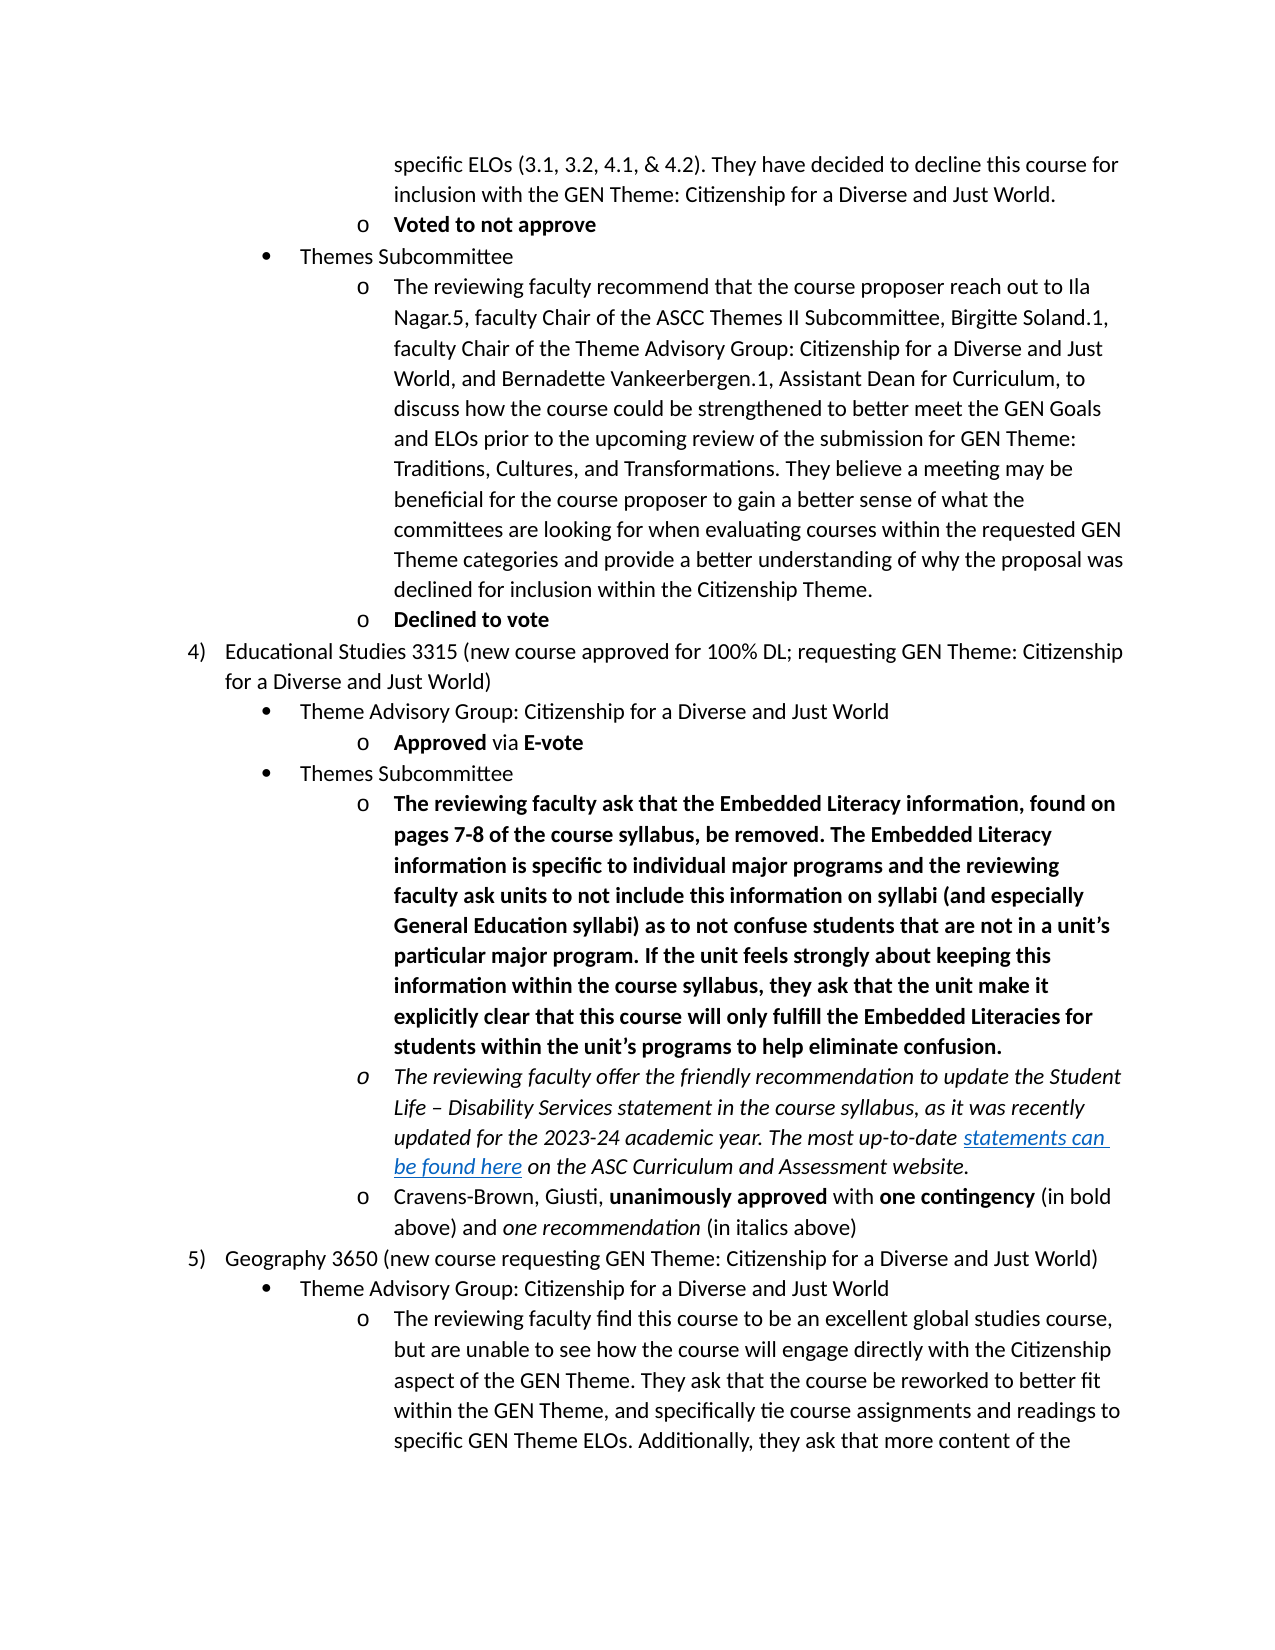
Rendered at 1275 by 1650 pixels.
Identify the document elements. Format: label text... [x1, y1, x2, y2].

list Themes Subcommittee [262, 759, 1125, 787]
list The reviewing faculty offer the friendly recommendation to update the Student Life – Disability Services statement in the course syllabus, as it was recently updated for the 2023-24 academic year. The most up-to-date statements can be found here on the ASC Curriculum and Assessment website. [356, 1062, 1125, 1181]
list Cravens-Brown, Giusti, unanimously approved with one contingency (in bold above) and one recommendation (in italics above) [356, 1182, 1125, 1242]
list The reviewing faculty ask that the Embedded Literacy information, found on pages 7-8 of the course syllabus, be removed. The Embedded Literacy information is specific to individual major programs and the reviewing faculty ask units to not include this information on syllabi (and especially General Education syllabi) as to not confuse students that are not in a unit’s particular major program. If the unit feels strongly about keeping this information within the course syllabus, they ask that the unit make it explicitly clear that this course will only fulfill the Embedded Literacies for students within the unit’s programs to help eliminate confusion. [356, 789, 1125, 1060]
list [356, 1304, 1125, 1454]
list Theme Advisory Group: Citizenship for a Diverse and Just World [262, 1274, 1125, 1302]
list Geography 3650 (new course requesting GEN Theme: Citizenship for a Diverse and Just World) [187, 1244, 1125, 1272]
list Approved via E-vote [356, 728, 1125, 757]
list Educational Studies 3315 (new course approved for 100% DL; requesting GEN Theme: Citizenship for a Diverse and Just World) [187, 637, 1125, 695]
list Theme Advisory Group: Citizenship for a Diverse and Just World [262, 697, 1125, 725]
list Themes Subcommittee [262, 242, 1125, 270]
list Declined to vote [356, 606, 1125, 635]
list Voted to not approve [356, 210, 1125, 239]
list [356, 150, 1125, 208]
list The reviewing faculty recommend that the course proposer reach out to Ila Nagar.5, faculty Chair of the ASCC Themes II Subcommittee, Birgitte Soland.1, faculty Chair of the Theme Advisory Group: Citizenship for a Diverse and Just World, and Bernadette Vankeerbergen.1, Assistant Dean for Curriculum, to discuss how the course could be strengthened to better meet the GEN Goals and ELOs prior to the upcoming review of the submission for GEN Theme: Traditions, Cultures, and Transformations. They believe a meeting may be beneficial for the course proposer to gain a better sense of what the committees are looking for when evaluating courses within the requested GEN Theme categories and provide a better understanding of why the proposal was declined for inclusion within the Citizenship Theme. [356, 272, 1125, 603]
